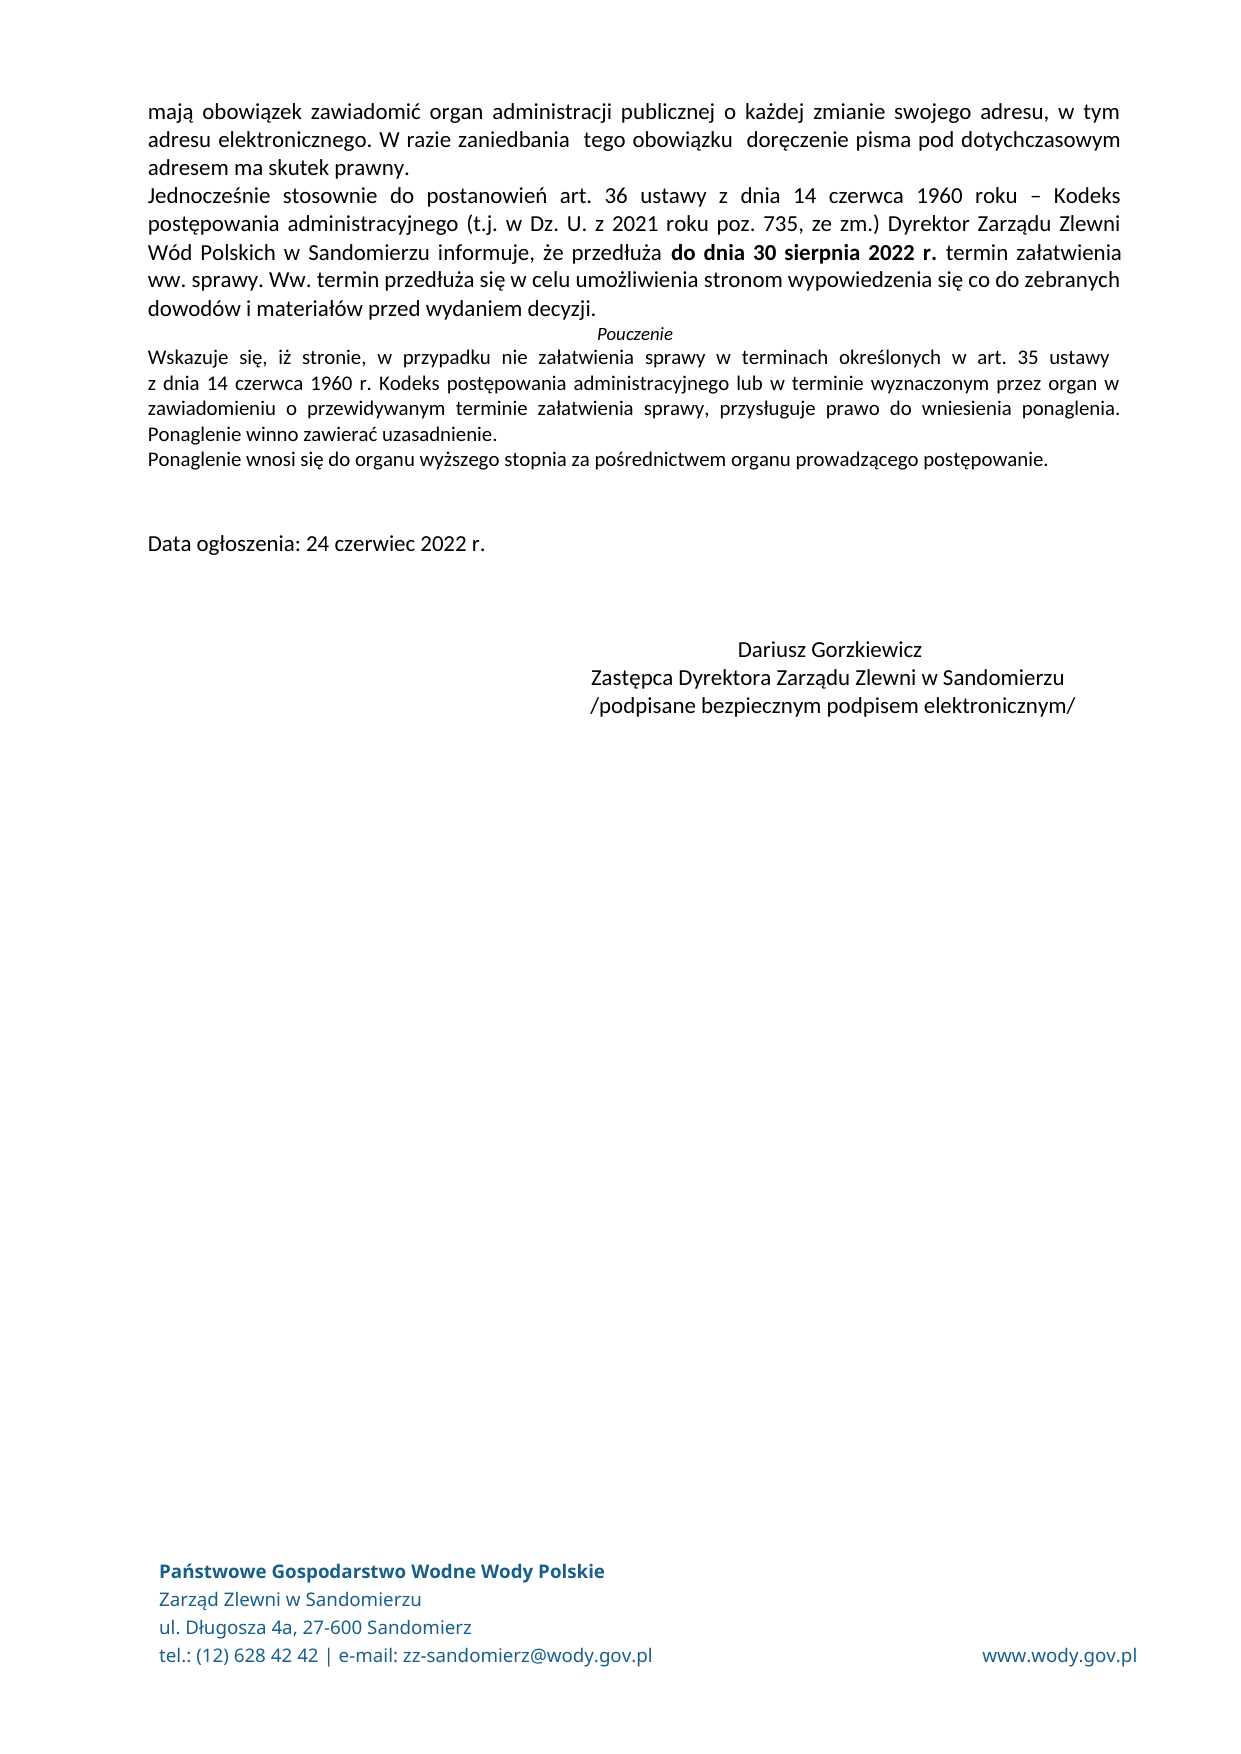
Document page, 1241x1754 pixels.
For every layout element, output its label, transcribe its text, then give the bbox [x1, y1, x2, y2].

text Dariusz Gorzkiewicz [664, 635, 1122, 663]
text Pouczenie [148, 322, 1122, 344]
text Data ogłoszenia: 24 czerwiec 2022 r. [148, 529, 1122, 557]
text Wskazuje się, iż stronie, w przypadku nie załatwienia sprawy w terminach określonych w art. 35 ustawy z dnia 14 czerwca 1960 r. Kodeks postępowania administracyjnego lub w terminie wyznaczonym przez organ w zawiadomieniu o przewidywanym terminie załatwienia sprawy, przysługuje prawo do wniesienia ponaglenia. Ponaglenie winno zawierać uzasadnienie. [148, 344, 1122, 446]
text Jednocześnie stosownie do postanowień art. 36 ustawy z dnia 14 czerwca 1960 roku – Kodeks postępowania administracyjnego (t.j. w Dz. U. z 2021 roku poz. 735, ze zm.) Dyrektor Zarządu Zlewni Wód Polskich w Sandomierzu informuje, że przedłuża do dnia 30 sierpnia 2022 r. termin załatwienia ww. sprawy. Ww. termin przedłuża się w celu umożliwienia stronom wypowiedzenia się co do zebranych dowodów i materiałów przed wydaniem decyzji. [148, 182, 1122, 322]
text Ponaglenie wnosi się do organu wyższego stopnia za pośrednictwem organu prowadzącego postępowanie. [148, 446, 1122, 472]
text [148, 97, 1122, 182]
text /podpisane bezpiecznym podpisem elektronicznym/ [516, 691, 1122, 719]
text Zastępca Dyrektora Zarządu Zlewni w Sandomierzu [591, 663, 1122, 691]
